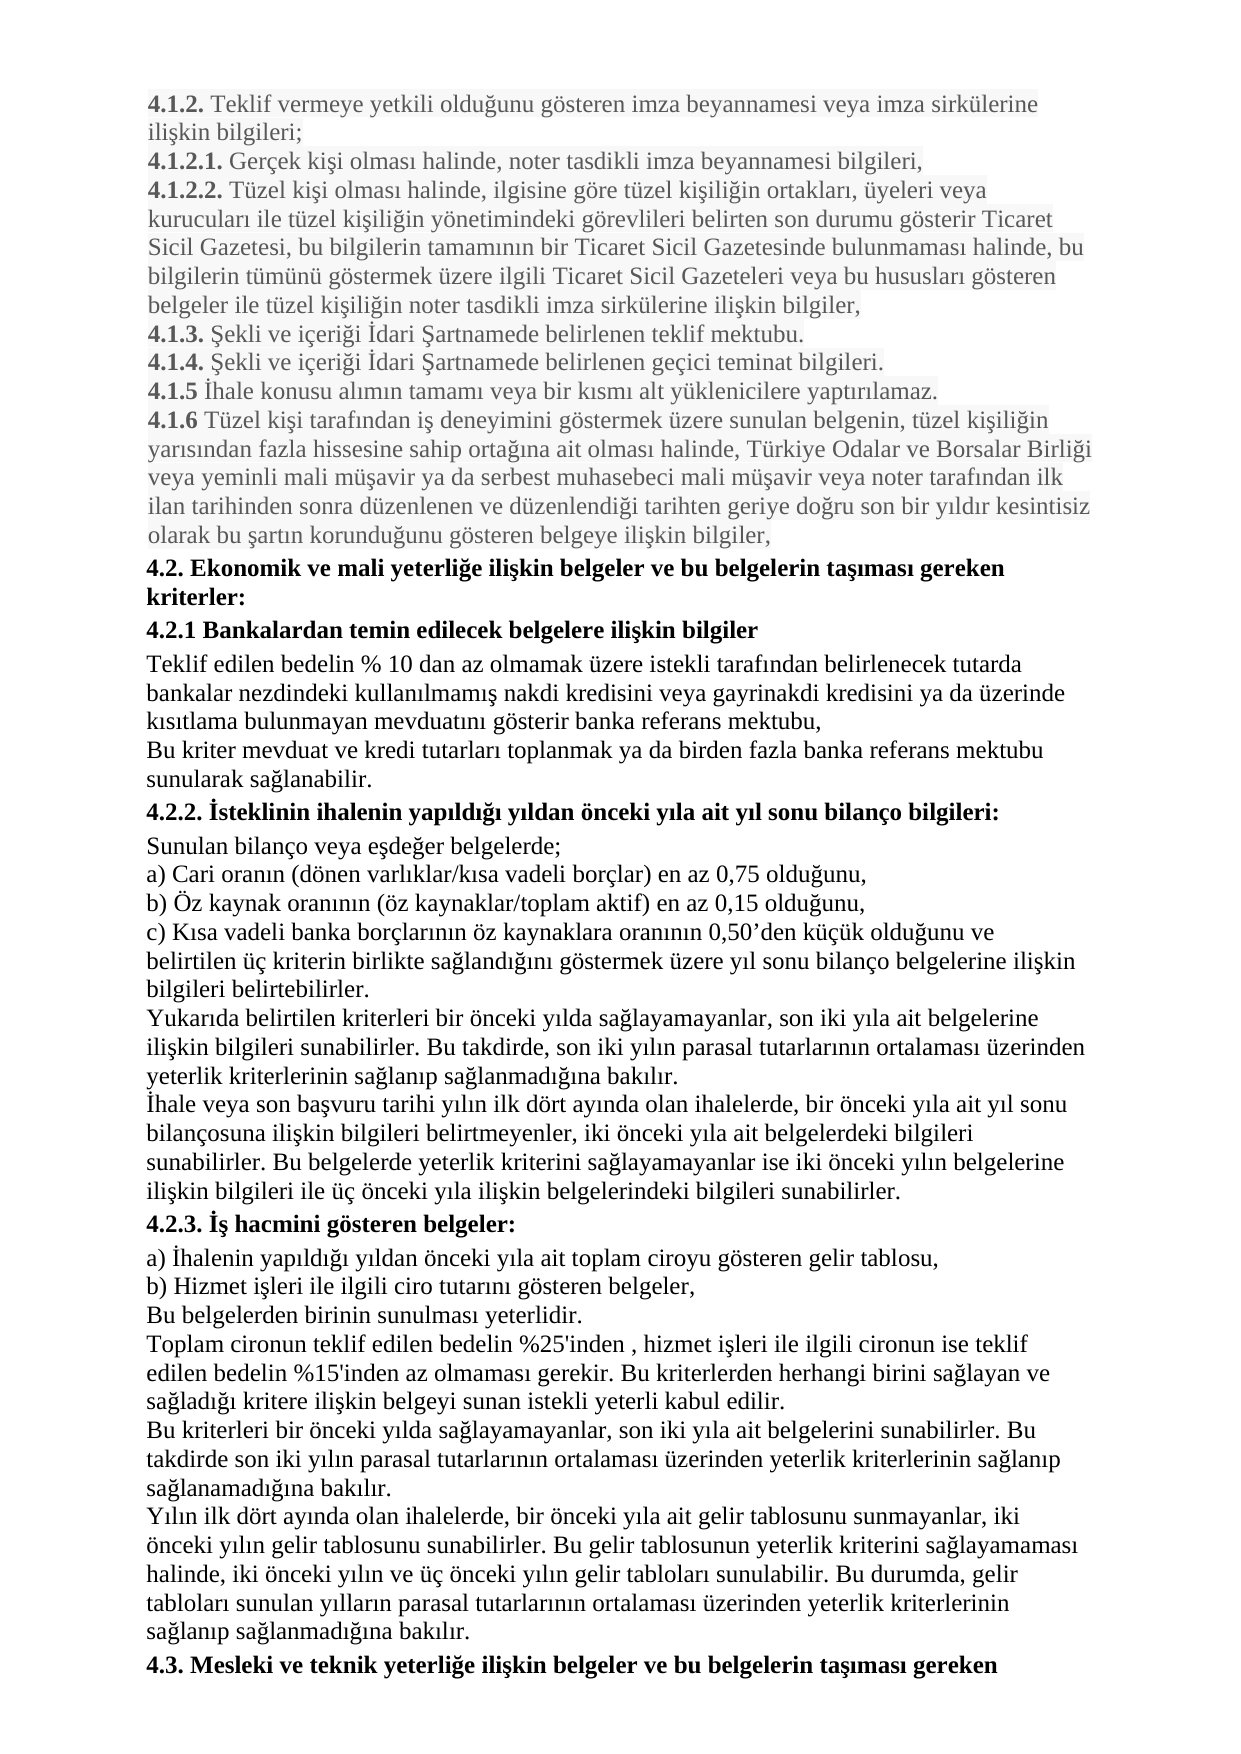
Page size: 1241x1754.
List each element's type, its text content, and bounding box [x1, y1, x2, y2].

table_cell a) İhalenin yapıldığı yıldan önceki yıla ait toplam ciroyu gösteren gelir tablosu, b) Hizmet işleri ile ilgili ciro tutarını gösteren belgeler, Bu belgelerden birinin sunulması yeterlidir. Toplam cironun teklif edilen bedelin %25'inden , hizmet işleri ile ilgili cironun ise teklif edilen bedelin %15'inden az olmaması gerekir. Bu kriterlerden herhangi birini sağlayan ve sağladığı kritere ilişkin belgeyi sunan istekli yeterli kabul edilir. Bu kriterleri bir önceki yılda sağlayamayanlar, son iki yıla ait belgelerini sunabilirler. Bu takdirde son iki yılın parasal tutarlarının ortalaması üzerinden yeterlik kriterlerinin sağlanıp sağlanamadığına bakılır. Yılın ilk dört ayında olan ihalelerde, bir önceki yıla ait gelir tablosunu sunmayanlar, iki önceki yılın gelir tablosunu sunabilirler. Bu gelir tablosunun yeterlik kriterini sağlayamaması halinde, iki önceki yılın ve üç önceki yılın gelir tabloları sunulabilir. Bu durumda, gelir tabloları sunulan yılların parasal tutarlarının ortalaması üzerinden yeterlik kriterlerinin sağlanıp sağlanmadığına bakılır. [146, 1238, 1091, 1645]
table_header 4.2. Ekonomik ve mali yeterliğe ilişkin belgeler ve bu belgelerin taşıması gereken kriterler: [146, 549, 1091, 611]
table_cell Sunulan bilanço veya eşdeğer belgelerde; a) Cari oranın (dönen varlıklar/kısa vadeli borçlar) en az 0,75 olduğunu, b) Öz kaynak oranının (öz kaynaklar/toplam aktif) en az 0,15 olduğunu, c) Kısa vadeli banka borçlarının öz kaynaklara oranının 0,50’den küçük olduğunu ve belirtilen üç kriterin birlikte sağlandığını göstermek üzere yıl sonu bilanço belgelerine ilişkin bilgileri belirtebilirler. Yukarıda belirtilen kriterleri bir önceki yılda sağlayamayanlar, son iki yıla ait belgelerine ilişkin bilgileri sunabilirler. Bu takdirde, son iki yılın parasal tutarlarının ortalaması üzerinden yeterlik kriterlerinin sağlanıp sağlanmadığına bakılır. İhale veya son başvuru tarihi yılın ilk dört ayında olan ihalelerde, bir önceki yıla ait yıl sonu bilançosuna ilişkin bilgileri belirtmeyenler, iki önceki yıla ait belgelerdeki bilgileri sunabilirler. Bu belgelerde yeterlik kriterini sağlayamayanlar ise iki önceki yılın belgelerine ilişkin bilgileri ile üç önceki yıla ilişkin belgelerindeki bilgileri sunabilirler. [146, 826, 1091, 1204]
table_cell 4.2.1 Bankalardan temin edilecek belgelere ilişkin bilgiler [146, 611, 1091, 644]
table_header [146, 1645, 1091, 1679]
table_cell Teklif edilen bedelin % 10 dan az olmamak üzere istekli tarafından belirlenecek tutarda bankalar nezdindeki kullanılmamış nakdi kredisini veya gayrinakdi kredisini ya da üzerinde kısıtlama bulunmayan mevduatını gösterir banka referans mektubu, Bu kriter mevduat ve kredi tutarları toplanmak ya da birden fazla banka referans mektubu sunularak sağlanabilir. [146, 644, 1091, 793]
text 4.1.2. Teklif vermeye yetkili olduğunu gösteren imza beyannamesi veya imza sirkülerine ilişkin bilgileri; 4.1.2.1. Gerçek kişi olması halinde, noter tasdikli imza beyannamesi bilgileri, 4.1.2.2. Tüzel kişi olması halinde, ilgisine göre tüzel kişiliğin ortakları, üyeleri veya kurucuları ile tüzel kişiliğin yönetimindeki görevlileri belirten son durumu gösterir Ticaret Sicil Gazetesi, bu bilgilerin tamamının bir Ticaret Sicil Gazetesinde bulunmaması halinde, bu bilgilerin tümünü göstermek üzere ilgili Ticaret Sicil Gazeteleri veya bu hususları gösteren belgeler ile tüzel kişiliğin noter tasdikli imza sirkülerine ilişkin bilgiler, 4.1.3. Şekli ve içeriği İdari Şartnamede belirlenen teklif mektubu. 4.1.4. Şekli ve içeriği İdari Şartnamede belirlenen geçici teminat bilgileri. 4.1.5 İhale konusu alımın tamamı veya bir kısmı alt yüklenicilere yaptırılamaz. 4.1.6 Tüzel kişi tarafından iş deneyimini göstermek üzere sunulan belgenin, tüzel kişiliğin yarısından fazla hissesine sahip ortağına ait olması halinde, Türkiye Odalar ve Borsalar Birliği veya yeminli mali müşavir ya da serbest muhasebeci mali müşavir veya noter tarafından ilk ilan tarihinden sonra düzenlenen ve düzenlendiği tarihten geriye doğru son bir yıldır kesintisiz olarak bu şartın korunduğunu gösteren belgeye ilişkin bilgiler, [148, 462, 1092, 549]
text 4.1.2. Teklif vermeye yetkili olduğunu gösteren imza beyannamesi veya imza sirkülerine ilişkin bilgileri; 4.1.2.1. Gerçek kişi olması halinde, noter tasdikli imza beyannamesi bilgileri, 4.1.2.2. Tüzel kişi olması halinde, ilgisine göre tüzel kişiliğin ortakları, üyeleri veya kurucuları ile tüzel kişiliğin yönetimindeki görevlileri belirten son durumu gösterir Ticaret Sicil Gazetesi, bu bilgilerin tamamının bir Ticaret Sicil Gazetesinde bulunmaması halinde, bu bilgilerin tümünü göstermek üzere ilgili Ticaret Sicil Gazeteleri veya bu hususları gösteren belgeler ile tüzel kişiliğin noter tasdikli imza sirkülerine ilişkin bilgiler, 4.1.3. Şekli ve içeriği İdari Şartnamede belirlenen teklif mektubu. 4.1.4. Şekli ve içeriği İdari Şartnamede belirlenen geçici teminat bilgileri. 4.1.5 İhale konusu alımın tamamı veya bir kısmı alt yüklenicilere yaptırılamaz. 4.1.6 Tüzel kişi tarafından iş deneyimini göstermek üzere sunulan belgenin, tüzel kişiliğin yarısından fazla hissesine sahip ortağına ait olması halinde, Türkiye Odalar ve Borsalar Birliği veya yeminli mali müşavir ya da serbest muhasebeci mali müşavir veya noter tarafından ilk ilan tarihinden sonra düzenlenen ve düzenlendiği tarihten geriye doğru son bir yıldır kesintisiz olarak bu şartın korunduğunu gösteren belgeye ilişkin bilgiler, [148, 89, 1092, 434]
table_cell 4.2.3. İş hacmini gösteren belgeler: [146, 1205, 1091, 1238]
table_cell 4.2.2. İsteklinin ihalenin yapıldığı yıldan önceki yıla ait yıl sonu bilanço bilgileri: [146, 793, 1091, 826]
